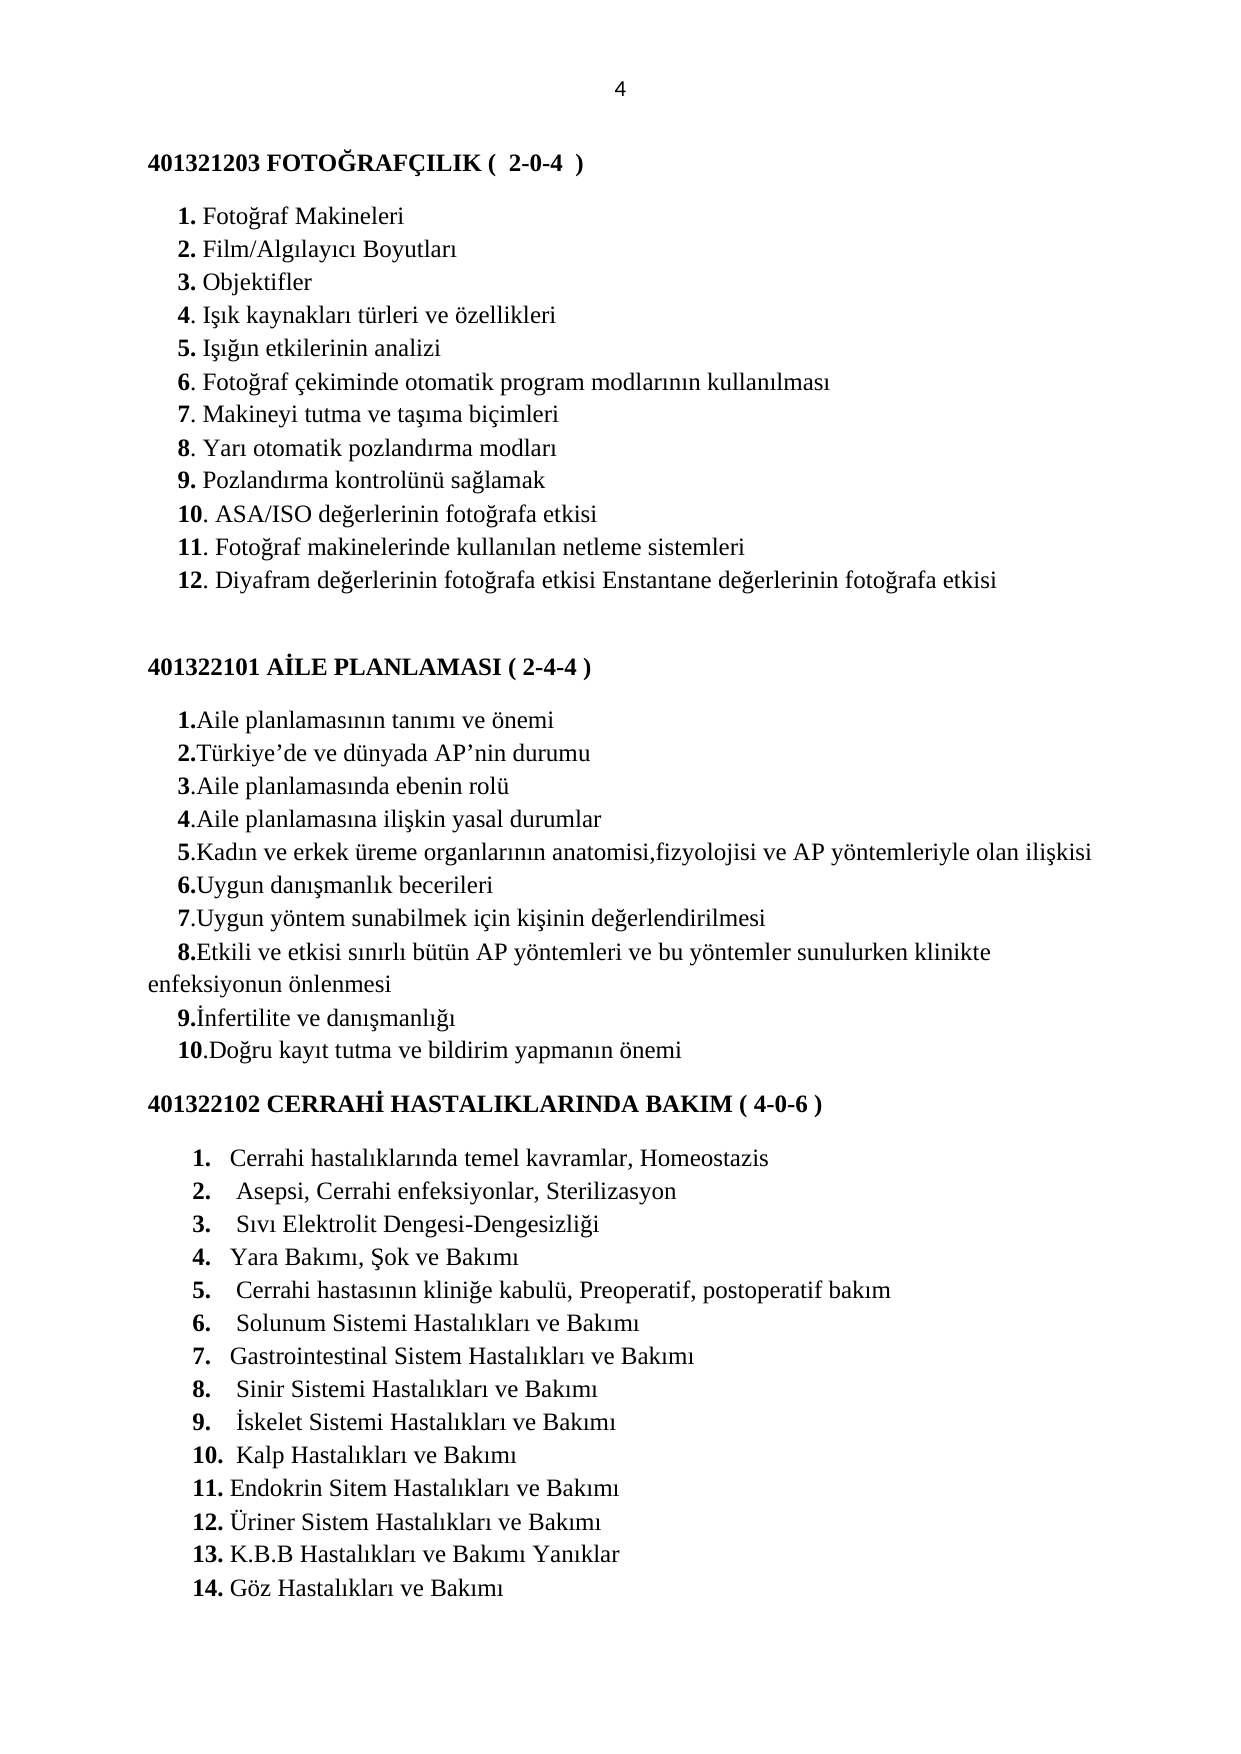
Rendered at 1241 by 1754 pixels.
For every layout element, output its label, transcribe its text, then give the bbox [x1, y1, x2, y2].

text 8.Etkili ve etkisi sınırlı bütün AP yöntemleri ve bu yöntemler sunulurken klinikte enfeksiyonun önlenmesi [148, 937, 1093, 998]
list Asepsi, Cerrahi enfeksiyonlar, Sterilizasyon [192, 1176, 1093, 1205]
text 3. Objektifler [148, 267, 1093, 296]
text 9. Pozlandırma kontrolünü sağlamak [148, 466, 1093, 494]
list Endokrin Sitem Hastalıkları ve Bakımı [192, 1473, 1093, 1502]
text 1. Fotoğraf Makineleri [148, 201, 1093, 230]
text 401322101 AİLE PLANLAMASI ( 2-4-4 ) [148, 652, 1093, 680]
text 3.Aile planlamasında ebenin rolü [148, 771, 1093, 800]
list Sinir Sistemi Hastalıkları ve Bakımı [192, 1374, 1093, 1403]
text 7. Makineyi tutma ve taşıma biçimleri [148, 399, 1093, 428]
text 4. Işık kaynakları türleri ve özellikleri [148, 301, 1093, 329]
list Solunum Sistemi Hastalıkları ve Bakımı [192, 1308, 1093, 1337]
text 11. Fotoğraf makinelerinde kullanılan netleme sistemleri [148, 532, 1093, 560]
text 5. Işığın etkilerinin analizi [148, 333, 1093, 362]
text 401322102 CERRAHİ HASTALIKLARINDA BAKIM ( 4-0-6 ) [148, 1089, 1093, 1118]
text 12. Diyafram değerlerinin fotoğrafa etkisi Enstantane değerlerinin fotoğrafa etkisi [148, 565, 1093, 593]
list Cerrahi hastasının kliniğe kabulü, Preoperatif, postoperatif bakım [192, 1275, 1093, 1304]
list Cerrahi hastalıklarında temel kavramlar, Homeostazis [192, 1143, 1093, 1172]
text 10. ASA/ISO değerlerinin fotoğrafa etkisi [148, 499, 1093, 527]
text 5.Kadın ve erkek üreme organlarının anatomisi,fizyolojisi ve AP yöntemleriyle olan ilişkisi [148, 837, 1093, 866]
text 1.Aile planlamasının tanımı ve önemi [148, 705, 1093, 734]
text 10.Doğru kayıt tutma ve bildirim yapmanın önemi [148, 1036, 1093, 1064]
list Üriner Sistem Hastalıkları ve Bakımı [192, 1507, 1093, 1535]
list Yara Bakımı, Şok ve Bakımı [192, 1242, 1093, 1271]
text 6. Fotoğraf çekiminde otomatik program modlarının kullanılması [148, 367, 1093, 395]
list İskelet Sistemi Hastalıkları ve Bakımı [192, 1407, 1093, 1436]
text 8. Yarı otomatik pozlandırma modları [148, 433, 1093, 461]
list Kalp Hastalıkları ve Bakımı [192, 1441, 1093, 1469]
list Sıvı Elektrolit Dengesi-Dengesizliği [192, 1209, 1093, 1238]
text 9.İnfertilite ve danışmanlığı [148, 1003, 1093, 1031]
text 2.Türkiye’de ve dünyada AP’nin durumu [148, 738, 1093, 767]
text 401321203 FOTOĞRAFÇILIK ( 2-0-4 ) [148, 148, 1093, 176]
list Göz Hastalıkları ve Bakımı [192, 1573, 1093, 1601]
text 4.Aile planlamasına ilişkin yasal durumlar [148, 804, 1093, 833]
list Gastrointestinal Sistem Hastalıkları ve Bakımı [192, 1341, 1093, 1370]
text 7.Uygun yöntem sunabilmek için kişinin değerlendirilmesi [148, 903, 1093, 932]
text 6.Uygun danışmanlık becerileri [148, 871, 1093, 899]
text 2. Film/Algılayıcı Boyutları [148, 234, 1093, 263]
list K.B.B Hastalıkları ve Bakımı Yanıklar [192, 1539, 1093, 1568]
